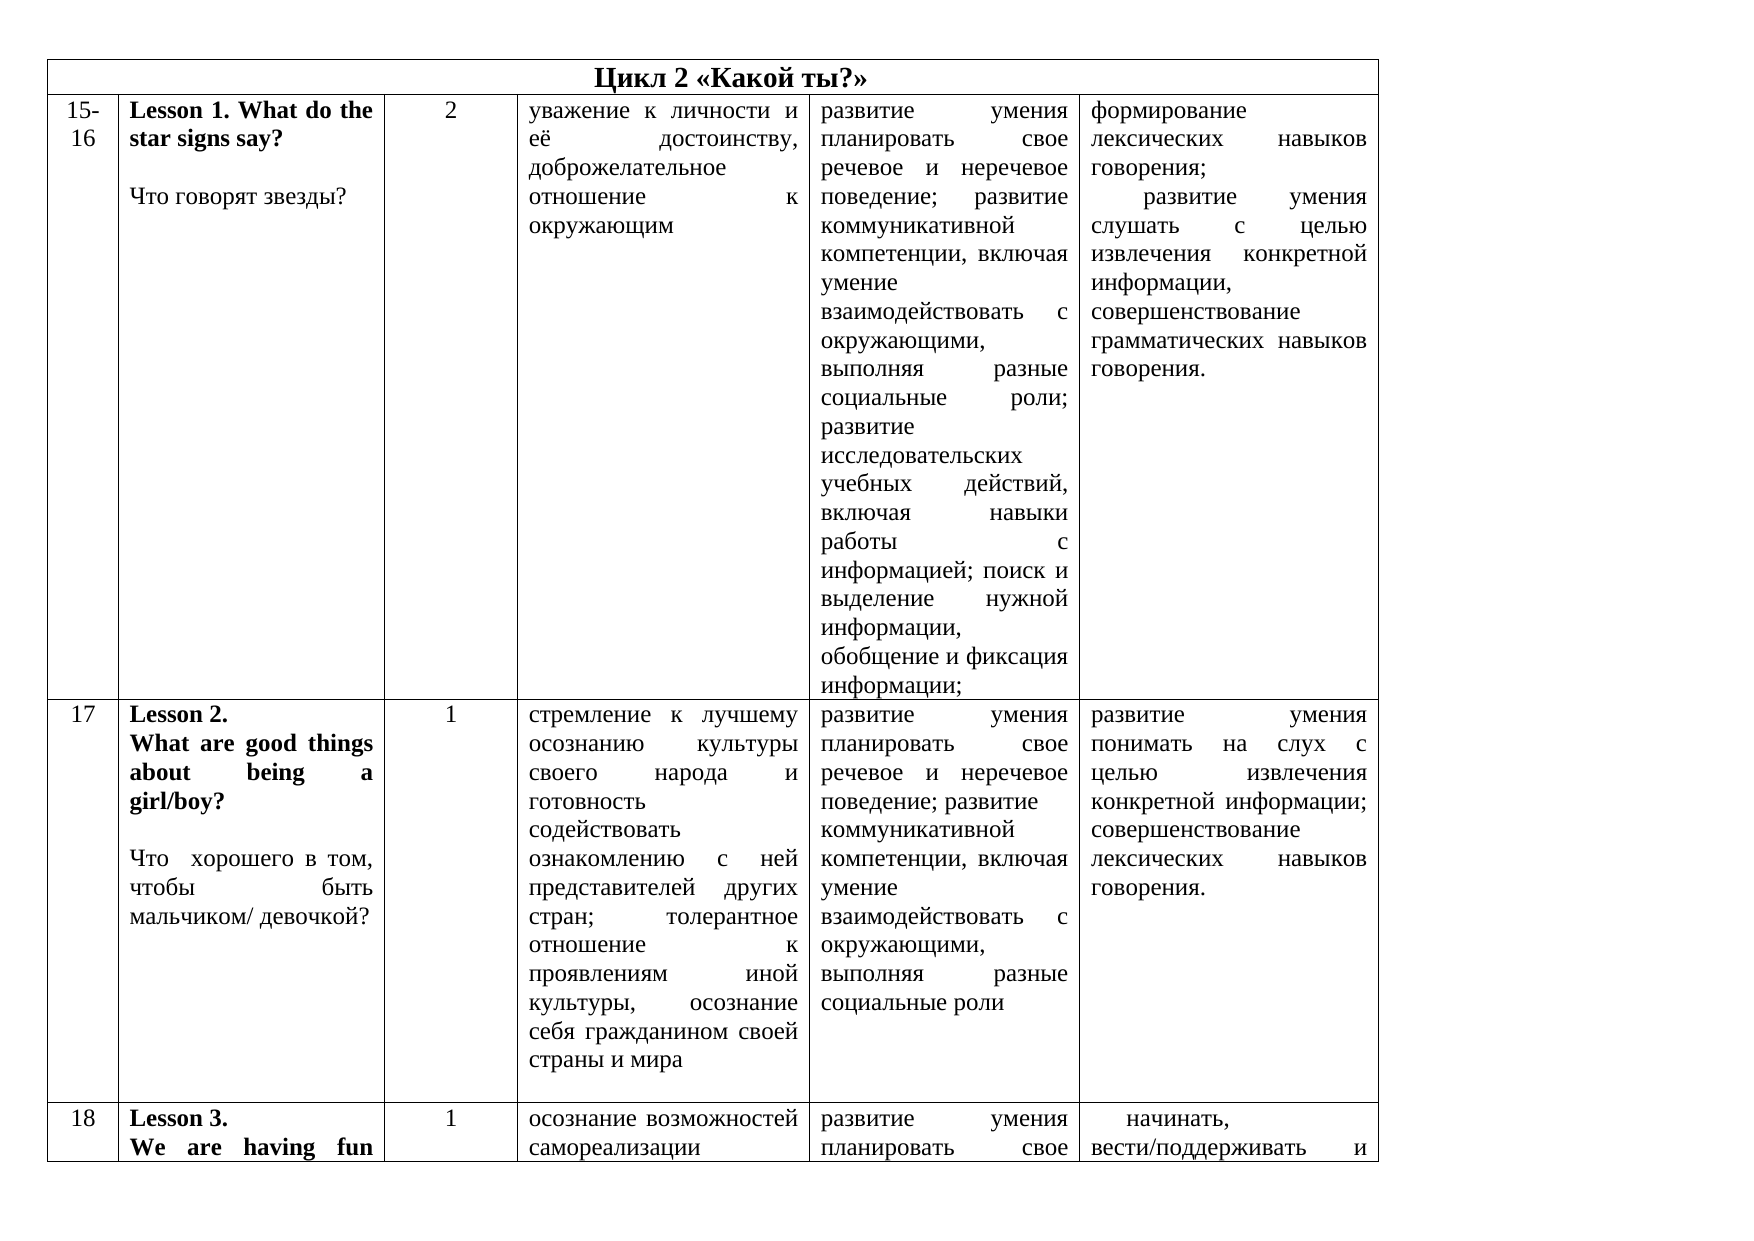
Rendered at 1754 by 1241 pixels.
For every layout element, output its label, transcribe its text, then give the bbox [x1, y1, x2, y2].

table_cell 18 [48, 1103, 118, 1161]
table_cell формирование лексических навыков говорения; развитие умения слушать с целью извлечения конкретной информации, совершенствование грамматических навыков говорения. [1080, 95, 1378, 698]
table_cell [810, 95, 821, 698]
table_cell уважение к личности и её достоинству, доброжелательное отношение к окружающим [518, 95, 809, 698]
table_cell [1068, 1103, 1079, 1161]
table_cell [119, 1103, 384, 1161]
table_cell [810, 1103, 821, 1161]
table_cell развитие умения понимать на слух с целью извлечения конкретной информации; совершенствование лексических навыков говорения. [1080, 700, 1378, 1102]
table_cell 1 [385, 700, 517, 1102]
table_cell Lesson 1. What do the star signs say? Что говорят звезды? [119, 95, 384, 698]
table_cell 15-16 [48, 95, 118, 698]
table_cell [518, 1103, 809, 1161]
table_cell 1 [385, 1103, 517, 1161]
table_cell Lesson 2. What are good things about being a girl/boy? Что хорошего в том, чтобы быть мальчиком/ девочкой? [119, 700, 384, 1102]
table_cell 17 [48, 700, 118, 1102]
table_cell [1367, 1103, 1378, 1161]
table_cell 2 [385, 95, 517, 698]
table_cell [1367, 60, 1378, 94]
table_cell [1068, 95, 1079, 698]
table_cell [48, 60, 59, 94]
table_cell стремление к лучшему осознанию культуры своего народа и готовность содействовать ознакомлению с ней представителей других стран; толерантное отношение к проявлениям иной культуры, осознание себя гражданином своей страны и мира [518, 700, 809, 1102]
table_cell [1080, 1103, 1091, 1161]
table_cell развитие умения планировать свое речевое и неречевое поведение; развитие коммуникативной компетенции, включая умение взаимодействовать с окружающими, выполняя разные социальные роли [810, 700, 1079, 1102]
